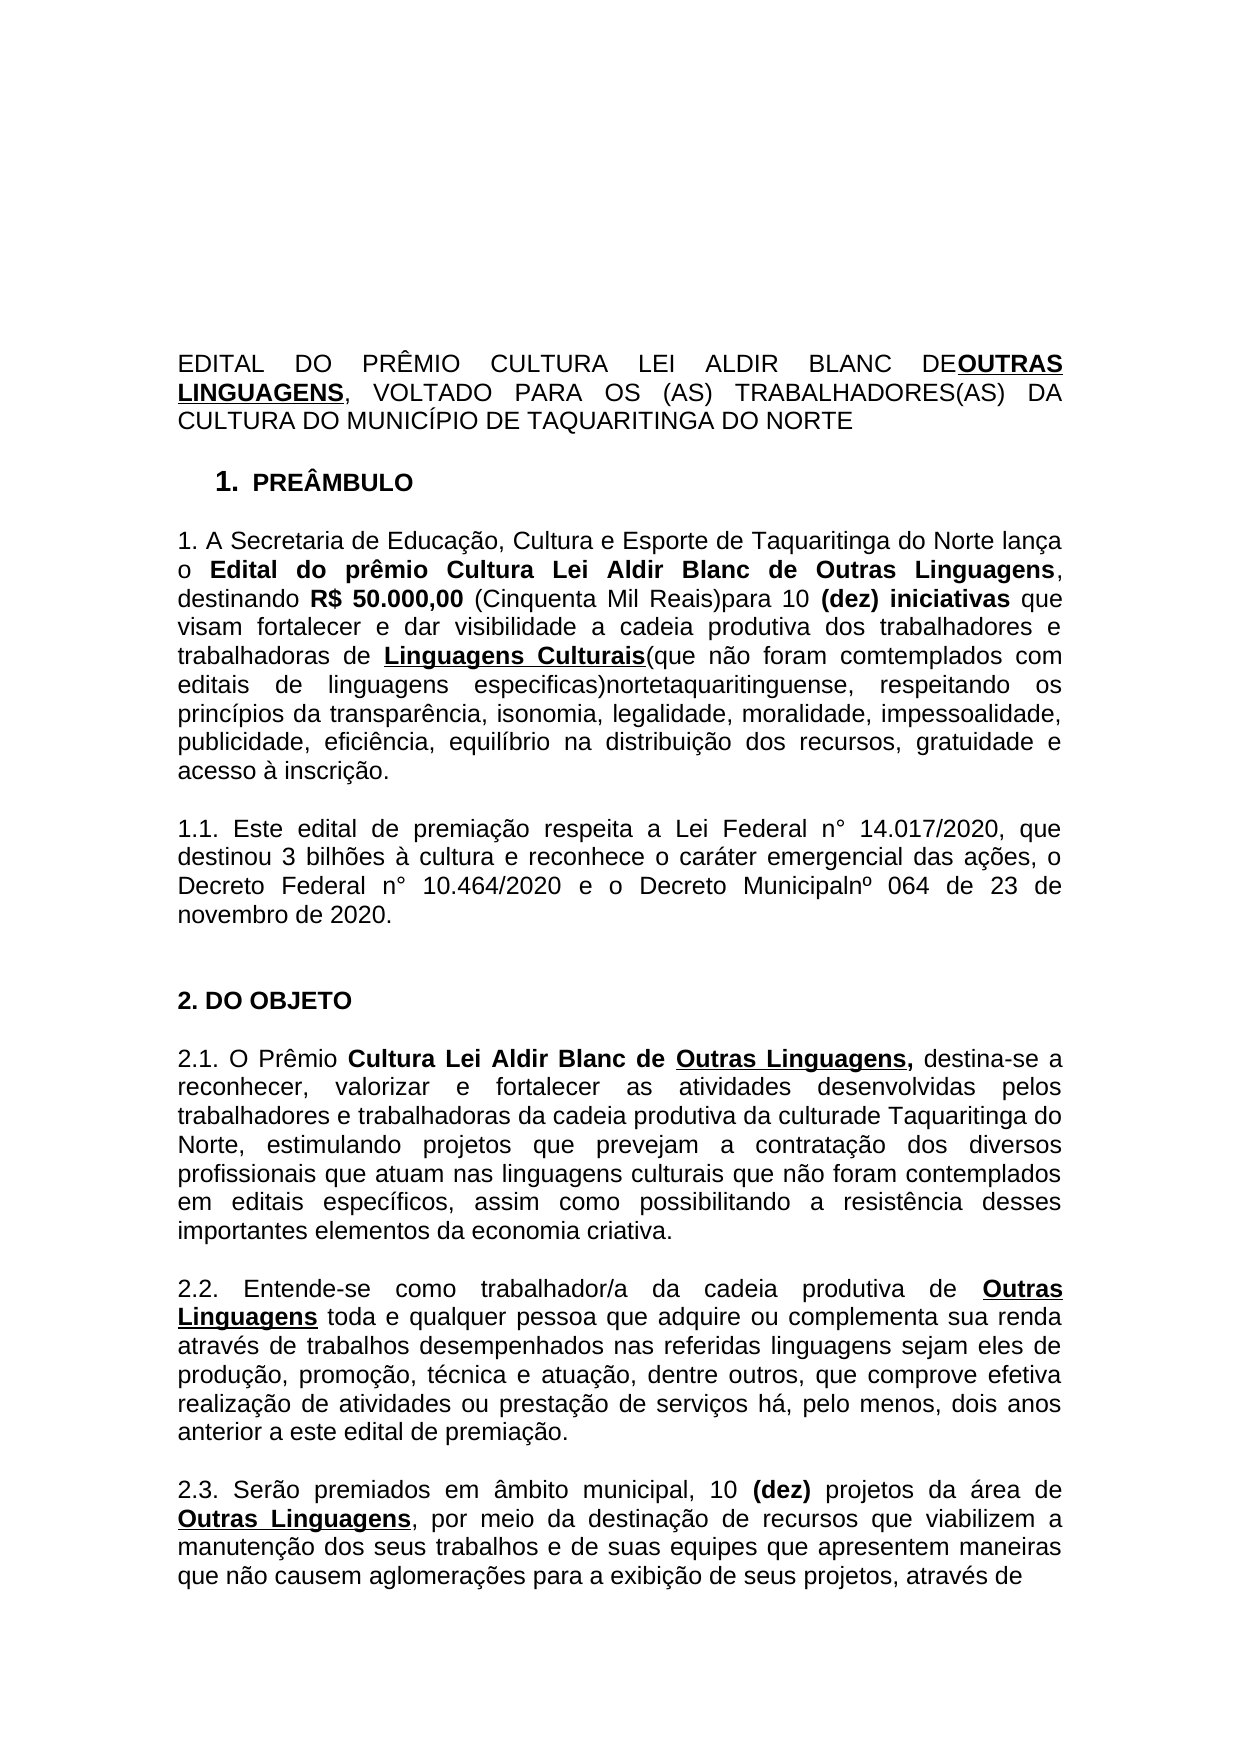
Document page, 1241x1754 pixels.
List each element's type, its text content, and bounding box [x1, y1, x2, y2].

list PREÂMBULO [215, 464, 1063, 497]
text 1. A Secretaria de Educação, Cultura e Esporte de Taquaritinga do Norte lança o Edital do prêmio Cultura Lei Aldir Blanc de Outras Linguagens, destinando R$ 50.000,00 (Cinquenta Mil Reais)para 10 (dez) iniciativas que visam fortalecer e dar visibilidade a cadeia produtiva dos trabalhadores e trabalhadoras de Linguagens Culturais(que não foram comtemplados com editais de linguagens especificas)nortetaquaritinguense, respeitando os princípios da transparência, isonomia, legalidade, moralidade, impessoalidade, publicidade, eficiência, equilíbrio na distribuição dos recursos, gratuidade e acesso à inscrição. [177, 526, 1063, 785]
text 1.1. Este edital de premiação respeita a Lei Federal n° 14.017/2020, que destinou 3 bilhões à cultura e reconhece o caráter emergencial das ações, o Decreto Federal n° 10.464/2020 e o Decreto Municipalnº 064 de 23 de novembro de 2020. [177, 814, 1063, 929]
text 2. DO OBJETO [177, 986, 1063, 1015]
text 2.2. Entende-se como trabalhador/a da cadeia produtiva de Outras Linguagens toda e qualquer pessoa que adquire ou complementa sua renda através de trabalhos desempenhados nas referidas linguagens sejam eles de produção, promoção, técnica e atuação, dentre outros, que comprove efetiva realização de atividades ou prestação de serviços há, pelo menos, dois anos anterior a este edital de premiação. [177, 1274, 1063, 1446]
text 2.3. Serão premiados em âmbito municipal, 10 (dez) projetos da área de Outras Linguagens, por meio da destinação de recursos que viabilizem a manutenção dos seus trabalhos e de suas equipes que apresentem maneiras que não causem aglomerações para a exibição de seus projetos, através de [177, 1475, 1063, 1590]
text EDITAL DO PRÊMIO CULTURA LEI ALDIR BLANC DEOUTRAS LINGUAGENS, VOLTADO PARA OS (AS) TRABALHADORES(AS) DA CULTURA DO MUNICÍPIO DE TAQUARITINGA DO NORTE [177, 349, 1063, 435]
text 2.1. O Prêmio Cultura Lei Aldir Blanc de Outras Linguagens, destina-se a reconhecer, valorizar e fortalecer as atividades desenvolvidas pelos trabalhadores e trabalhadoras da cadeia produtiva da culturade Taquaritinga do Norte, estimulando projetos que prevejam a contratação dos diversos profissionais que atuam nas linguagens culturais que não foram contemplados em editais específicos, assim como possibilitando a resistência desses importantes elementos da economia criativa. [177, 1044, 1063, 1245]
